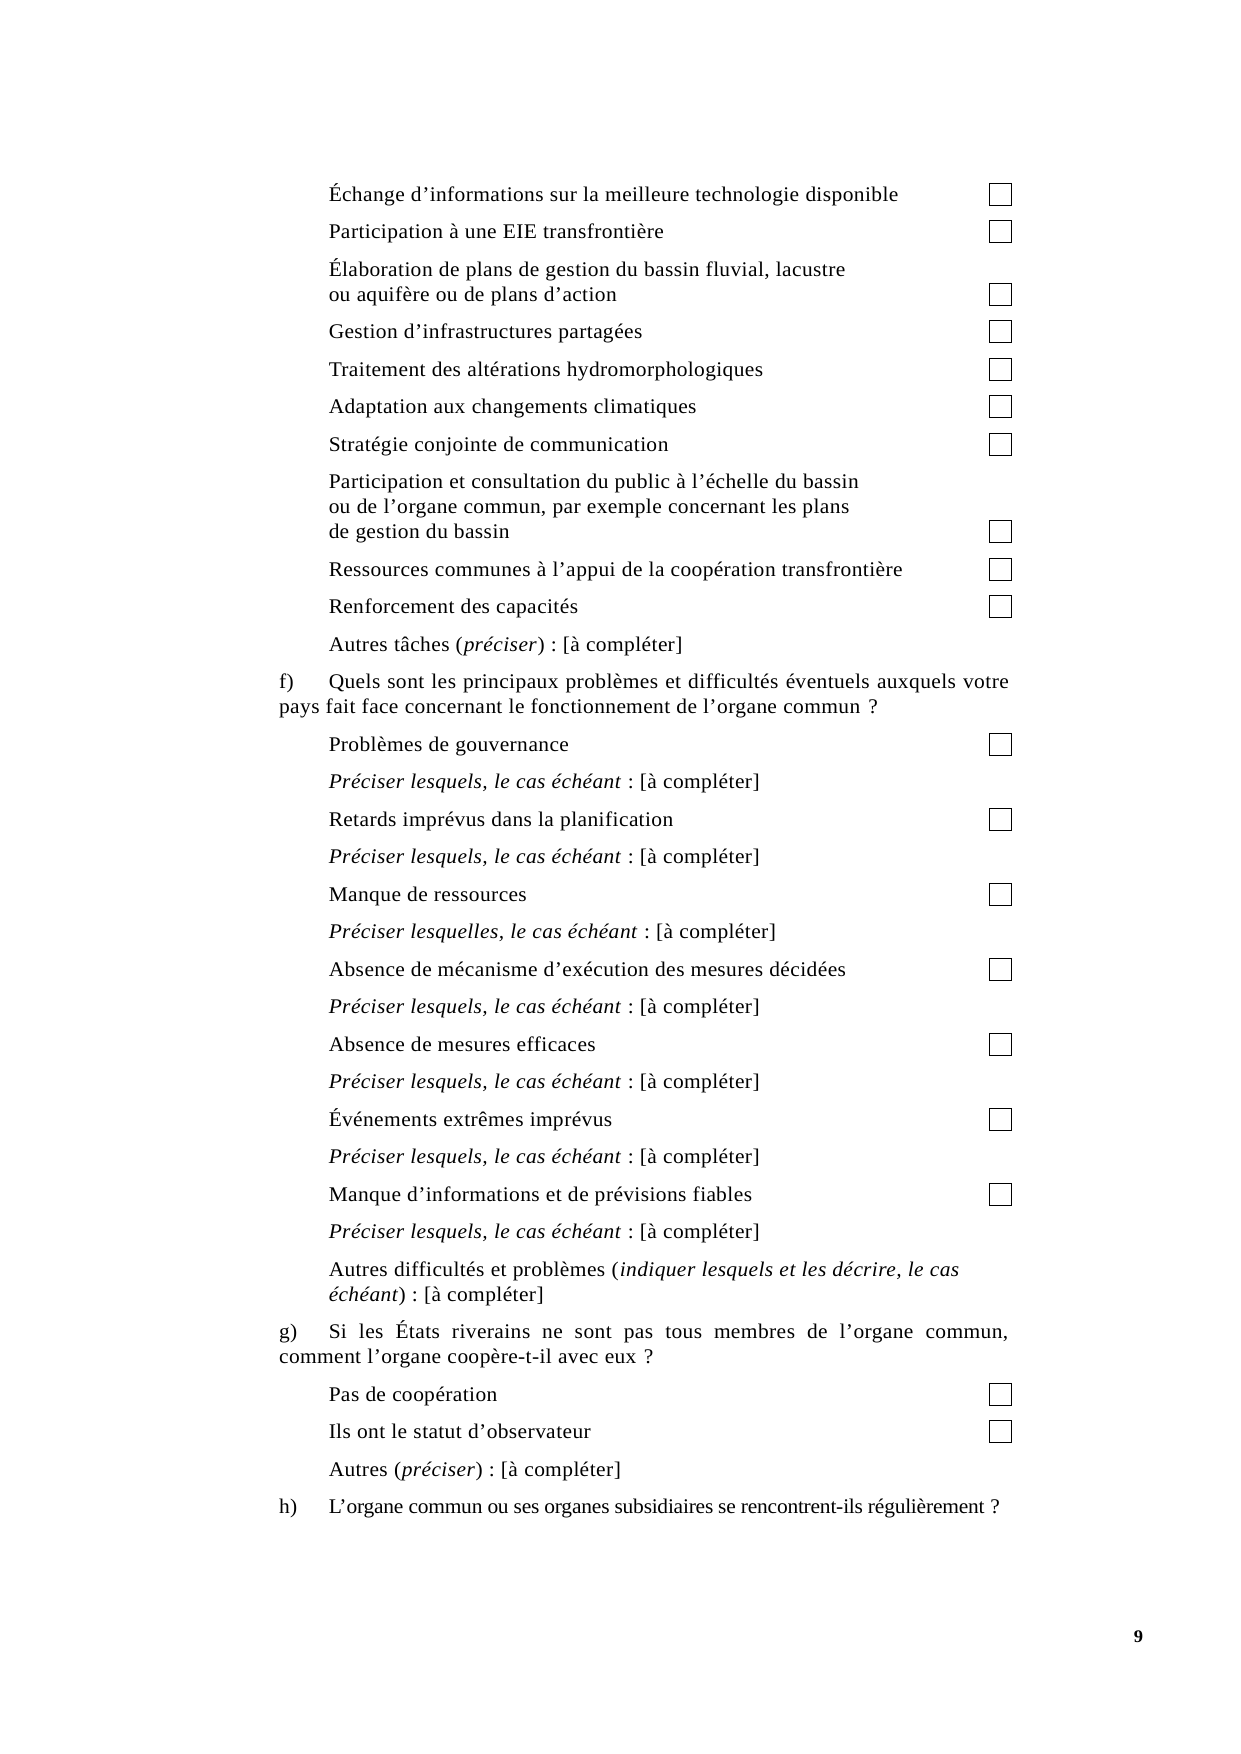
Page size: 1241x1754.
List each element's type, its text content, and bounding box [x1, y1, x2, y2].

text Préciser lesquels, le cas échéant : [à compléter] [229, 1069, 1011, 1094]
text g) Si les États riverains ne sont pas tous membres de l’organe commun, comment l’organe coopère-t-il avec eux ? [229, 1319, 1011, 1369]
text Renforcement des capacités [229, 594, 1011, 619]
text Autres (préciser) : [à compléter] [229, 1456, 1011, 1481]
text Préciser lesquels, le cas échéant : [à compléter] [229, 844, 1011, 869]
text Adaptation aux changements climatiques [229, 394, 1011, 419]
text Ils ont le statut d’observateur [229, 1419, 1011, 1444]
text Autres difficultés et problèmes (indiquer lesquels et les décrire, le cas échéant) : [à compléter] [229, 1256, 1011, 1306]
text Préciser lesquelles, le cas échéant : [à compléter] [229, 919, 1011, 944]
text Préciser lesquels, le cas échéant : [à compléter] [229, 1219, 1011, 1244]
text Retards imprévus dans la planification [229, 806, 1011, 831]
text Élaboration de plans de gestion du bassin fluvial, lacustre ou aquifère ou de plans d’action [229, 256, 1011, 306]
text Stratégie conjointe de communication [229, 431, 1011, 456]
text Problèmes de gouvernance [229, 731, 1011, 756]
text Autres tâches (préciser) : [à compléter] [229, 631, 1011, 656]
text Événements extrêmes imprévus [229, 1106, 1011, 1131]
text Manque d’informations et de prévisions fiables [229, 1181, 1011, 1206]
text Traitement des altérations hydromorphologiques [229, 356, 1011, 381]
text Ressources communes à l’appui de la coopération transfrontière [229, 556, 1011, 581]
text Préciser lesquels, le cas échéant : [à compléter] [229, 1144, 1011, 1169]
text Participation et consultation du public à l’échelle du bassin ou de l’organe commun, par exemple concernant les plans de gestion du bassin [229, 469, 1011, 544]
text Manque de ressources [229, 881, 1011, 906]
text h) L’organe commun ou ses organes subsidiaires se rencontrent-ils régulièrement ? [229, 1494, 1011, 1519]
text Gestion d’infrastructures partagées [229, 319, 1011, 344]
text Absence de mécanisme d’exécution des mesures décidées [229, 956, 1011, 981]
text Pas de coopération [229, 1381, 1011, 1406]
text Préciser lesquels, le cas échéant : [à compléter] [229, 994, 1011, 1019]
text Participation à une EIE transfrontière [229, 219, 1011, 244]
text Préciser lesquels, le cas échéant : [à compléter] [229, 769, 1011, 794]
text Échange d’informations sur la meilleure technologie disponible [229, 181, 1011, 206]
text Absence de mesures efficaces [229, 1031, 1011, 1056]
text f) Quels sont les principaux problèmes et difficultés éventuels auxquels votre pays fait face concernant le fonctionnement de l’organe commun ? [229, 669, 1011, 719]
